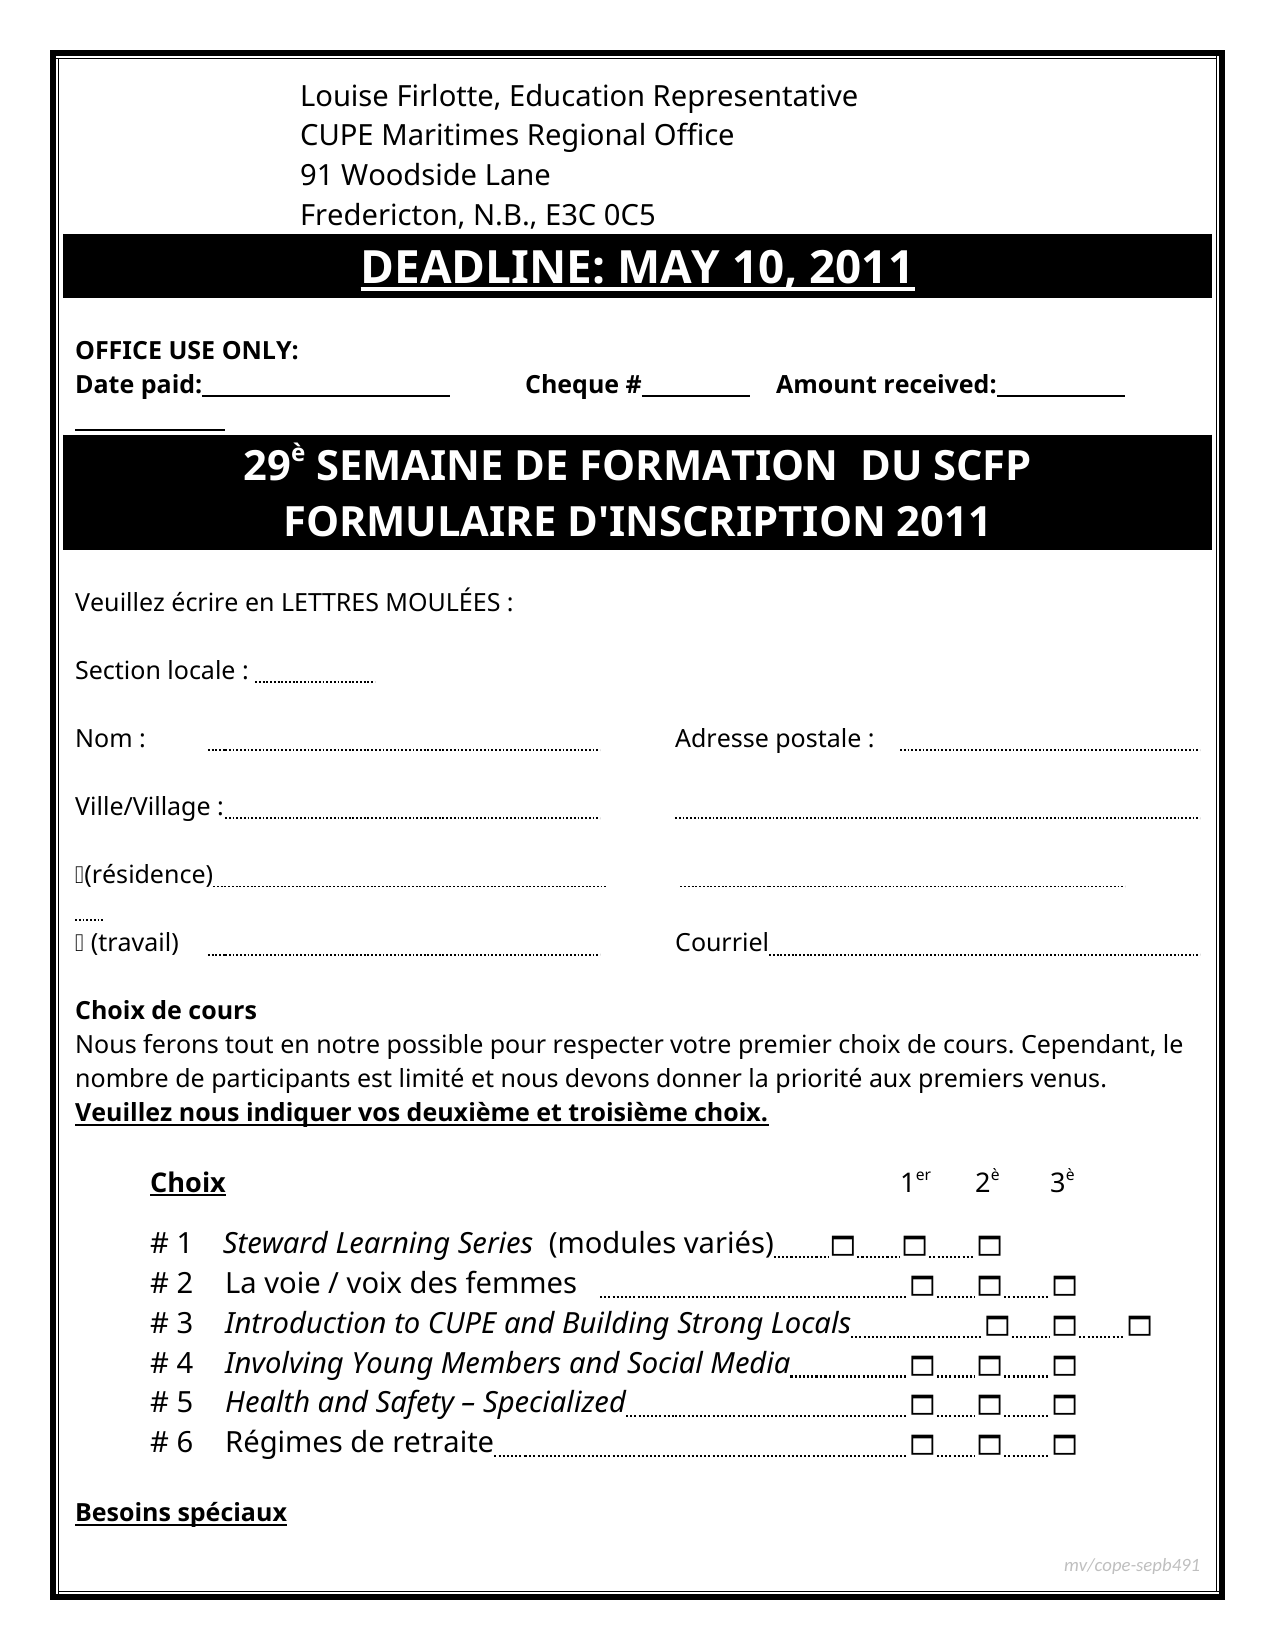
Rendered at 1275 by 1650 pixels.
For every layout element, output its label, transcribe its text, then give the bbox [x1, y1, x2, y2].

text (résidence) [75, 857, 1200, 925]
text OFFICE USE ONLY: [75, 332, 1200, 366]
text Choix 1er 2è 3è [75, 1163, 1200, 1200]
text # 1 Steward Learning Series (modules variés) [75, 1223, 1200, 1262]
text # 2 La voie / voix des femmes [75, 1262, 1200, 1302]
text 91 Woodside Lane [75, 154, 1200, 194]
table_header 29è SEMAINE DE FORMATION DU SCFP FORMULAIRE D'INSCRIPTION 2011 [64, 436, 1211, 549]
text Date paid: Cheque # Amount received: [75, 366, 1200, 434]
text Choix de cours [75, 993, 1200, 1027]
text Nous ferons tout en notre possible pour respecter votre premier choix de cours. Cependant, le nombre de participants est limité et nous devons donner la priorité aux premiers venus. Veuillez nous indiquer vos deuxième et troisième choix. [75, 1027, 1200, 1129]
text Nom : Adresse postale : [75, 720, 1200, 754]
text CUPE Maritimes Regional Office [75, 115, 1200, 154]
text # 3 Introduction to CUPE and Building Strong Locals [75, 1302, 1200, 1342]
text Louise Firlotte, Education Representative [75, 75, 1200, 115]
text # 6 Régimes de retraite [75, 1421, 1200, 1461]
text Besoins spéciaux [75, 1495, 1200, 1529]
text (travail) Courriel [75, 925, 1200, 959]
text # 4 Involving Young Members and Social Media [75, 1342, 1200, 1382]
text Veuillez écrire en LETTRES MOULÉES : [75, 584, 1200, 618]
table_header DEADLINE: MAY 10, 2011 [64, 235, 1211, 297]
text Ville/Village : [75, 788, 1200, 823]
text Fredericton, N.B., E3C 0C5 [75, 194, 1200, 234]
text Section locale : [75, 652, 1200, 686]
text # 5 Health and Safety – Specialized [75, 1382, 1200, 1421]
